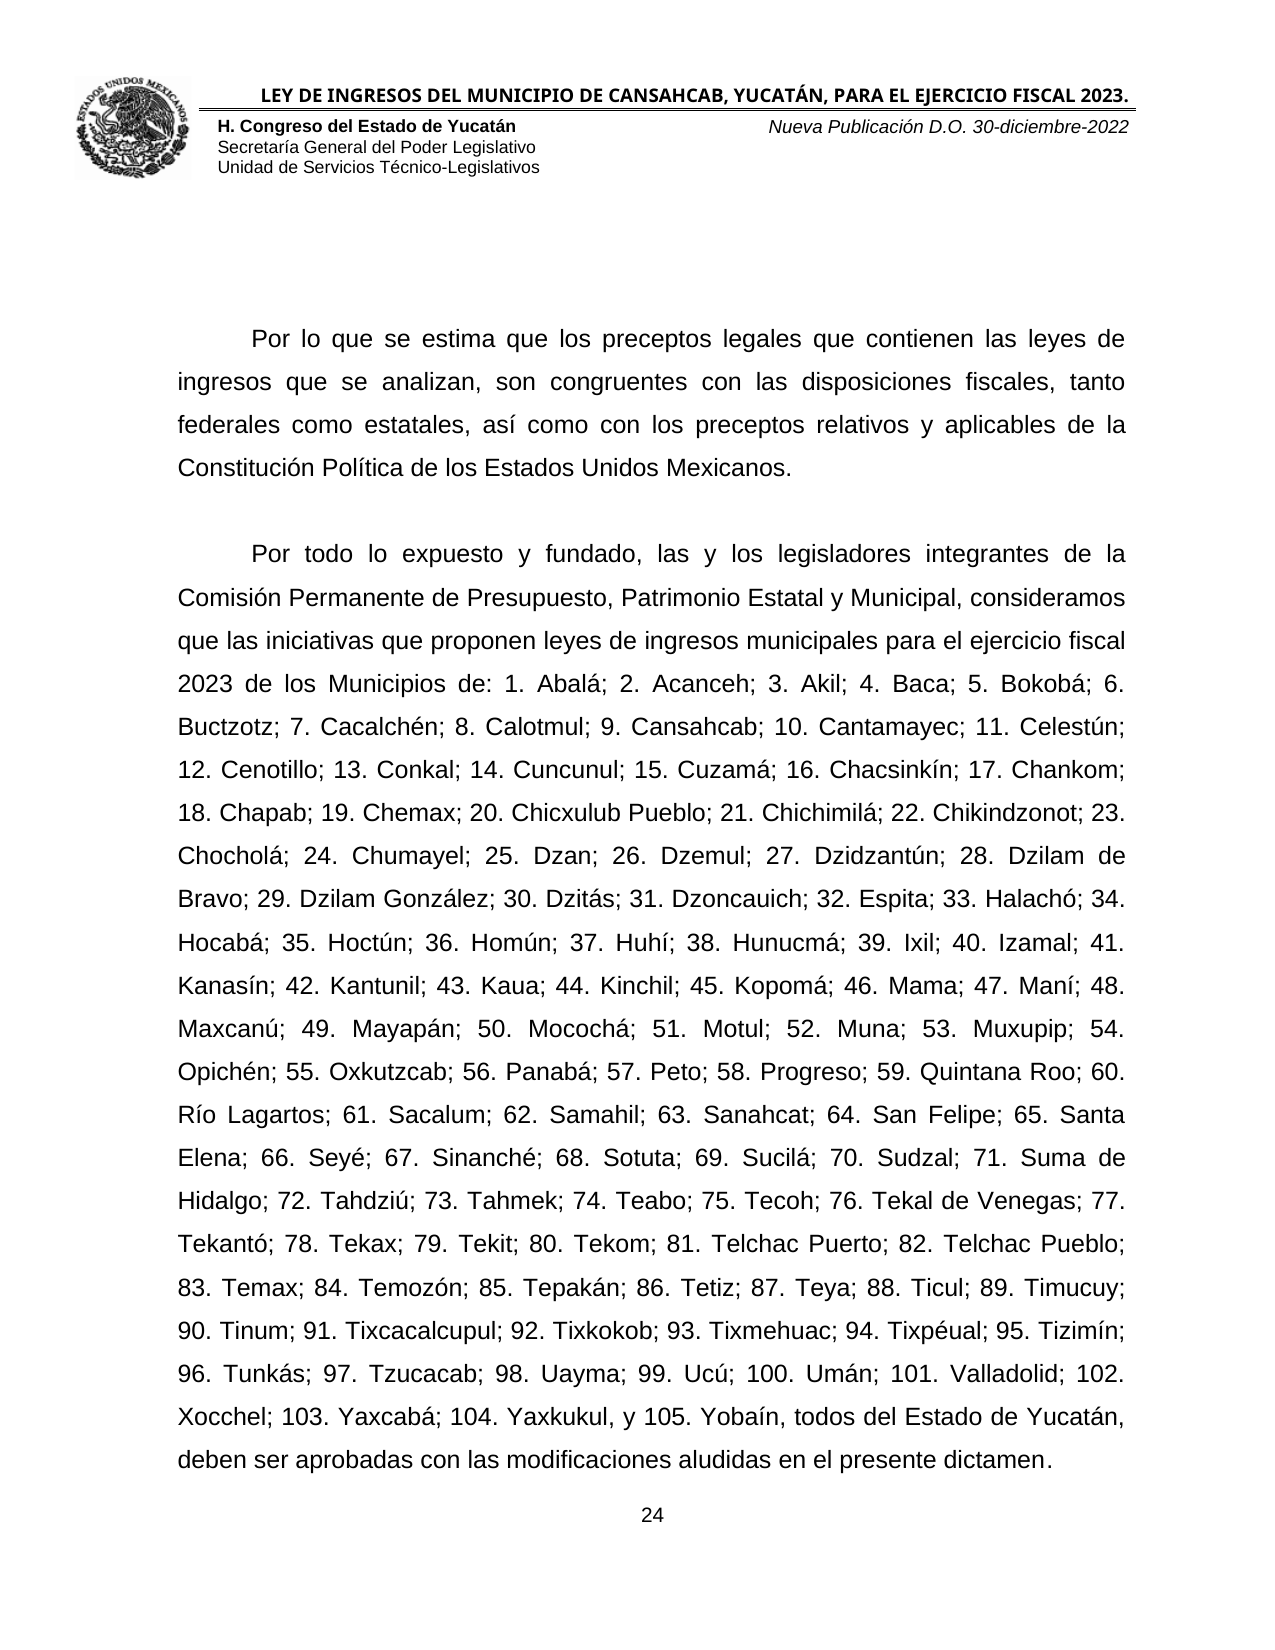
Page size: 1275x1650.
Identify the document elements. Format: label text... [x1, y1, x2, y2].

text Por lo que se estima que los preceptos legales que contienen las leyes de ingresos que se analizan, son congruentes con las disposiciones fiscales, tanto federales como estatales, así como con los preceptos relativos y aplicables de de los Estados Unidos Mexicanos. [177, 324, 1127, 482]
text Por todo lo expuesto y fundado, las y los legisladores integrantes de la Comisión Permanente de Presupuesto, Patrimonio Estatal y Municipal, consideramos que las iniciativas que proponen leyes de ingresos municipales para el ejercicio fiscal 2023 de los Municipios de: 1. Abalá; 2. Acanceh; 3. Akil; 4. Baca; 5. Bokobá; 6. Buctzotz; 7. Cacalchén; 8. Calotmul; 9. Cansahcab; 10. Cantamayec; 11. Celestún; 12. Cenotillo; 13. Conkal; 14. Cuncunul; 15. Cuzamá; 16. Chacsinkín; 17. Chankom; 18. Chapab; 19. Chemax; 20. Chicxulub Pueblo; 21. Chichimilá; 22. Chikindzonot; 23. Chocholá; 24. Chumayel; 25. Dzan; 26. Dzemul; 27. Dzidzantún; 28. Dzilam de Bravo; 29. Dzilam González; 30. Dzitás; 31. Dzoncauich; 32. Espita; 33. Halachó; 34. Hocabá; 35. Hoctún; 36. Homún; 37. Huhí; 38. Hunucmá; 39. Ixil; 40. Izamal; 41. Kanasín; 42. Kantunil; 43. Kaua; 44. Kinchil; 45. Kopomá; 46. Mama; 47. Maní; 48. Maxcanú; 49. Mayapán; 50. Mocochá; 51. Motul; 52. Muna; 53. Muxupip; 54. Opichén; 55. Oxkutzcab; 56. Panabá; 57. Peto; 58. Progreso; 59. Quintana Roo; 60. Río Lagartos; 61. Sacalum; 62. Samahil; 63. Sanahcat; 64. San Felipe; 65. Santa Elena; 66. Seyé; 67. Sinanché; 68. Sotuta; 69. Sucilá; 70. Sudzal; 71. Suma de Hidalgo; 72. Tahdziú; 73. Tahmek; 74. Teabo; 75. Tecoh; 76. Tekal de Venegas; 77. Tekantó; 78. Tekax; 79. Tekit; 80. Tekom; 81. Telchac Puerto; 82. Telchac Pueblo; 83. Temax; 84. Temozón; 85. Tepakán; 86. Tetiz; 87. Teya; 88. Ticul; 89. Timucuy; 90. Tinum; 91. Tixcacalcupul; 92. Tixkokob; 93. Tixmehuac; 94. Tixpéual; 95. Tizimín; 96. Tunkás; 97. Tzucacab; 98. Uayma; 99. Ucú; 100. Umán; 101. Valladolid; 102. Xocchel; 103. Yaxcabá; 104. Yaxkukul, y 105. Yobaín, todos del Estado de Yucatán, deben ser aprobadas con las modificaciones aludidas en el presente dictamen. [177, 539, 1127, 1474]
